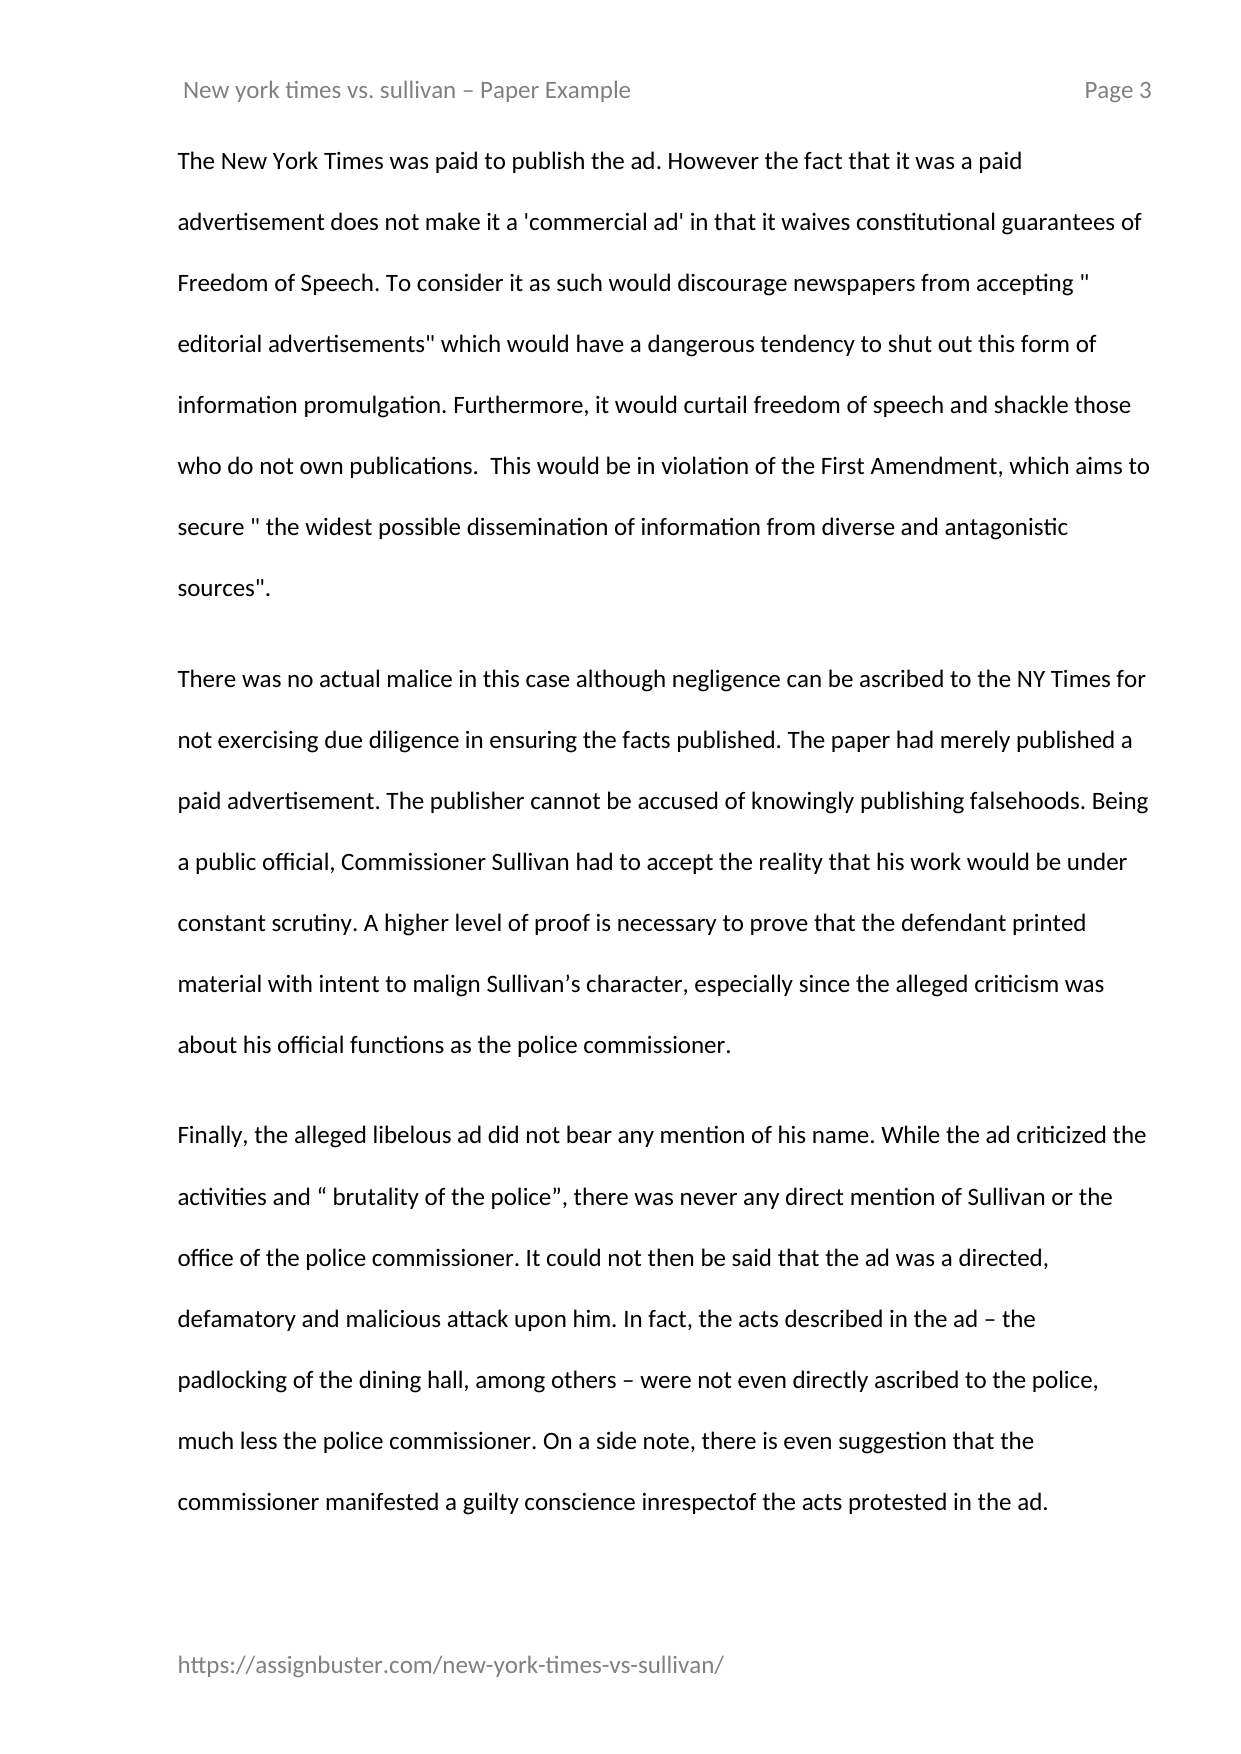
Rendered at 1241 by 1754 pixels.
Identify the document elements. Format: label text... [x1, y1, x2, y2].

text Finally, the alleged libelous ad did not bear any mention of his name. While the ad criticized the activities and “ brutality of the police”, there was never any direct mention of Sullivan or the office of the police commissioner. It could not then be said that the ad was a directed, defamatory and malicious attack upon him. In fact, the acts described in the ad – the padlocking of the dining hall, among others – were not even directly ascribed to the police, much less the police commissioner. On a side note, there is even suggestion that the commissioner manifested a guilty conscience inrespectof the acts protested in the ad. [177, 1119, 1152, 1516]
text There was no actual malice in this case although negligence can be ascribed to the NY Times for not exercising due diligence in ensuring the facts published. The paper had merely published a paid advertisement. The publisher cannot be accused of knowingly publishing falsehoods. Being a public official, Commissioner Sullivan had to accept the reality that his work would be under constant scrutiny. A higher level of proof is necessary to prove that the defendant printed material with intent to malign Sullivan’s character, especially since the alleged criticism was about his official functions as the police commissioner. [177, 663, 1152, 1059]
text The New York Times was paid to publish the ad. However the fact that it was a paid advertisement does not make it a 'commercial ad' in that it waives constitutional guarantees of Freedom of Speech. To consider it as such would discourage newspapers from accepting " editorial advertisements" which would have a dangerous tendency to shut out this form of information promulgation. Furthermore, it would curtail freedom of speech and shackle those who do not own publications. This would be in violation of the First Amendment, which aims to secure " the widest possible dissemination of information from diverse and antagonistic sources". [177, 145, 1152, 603]
